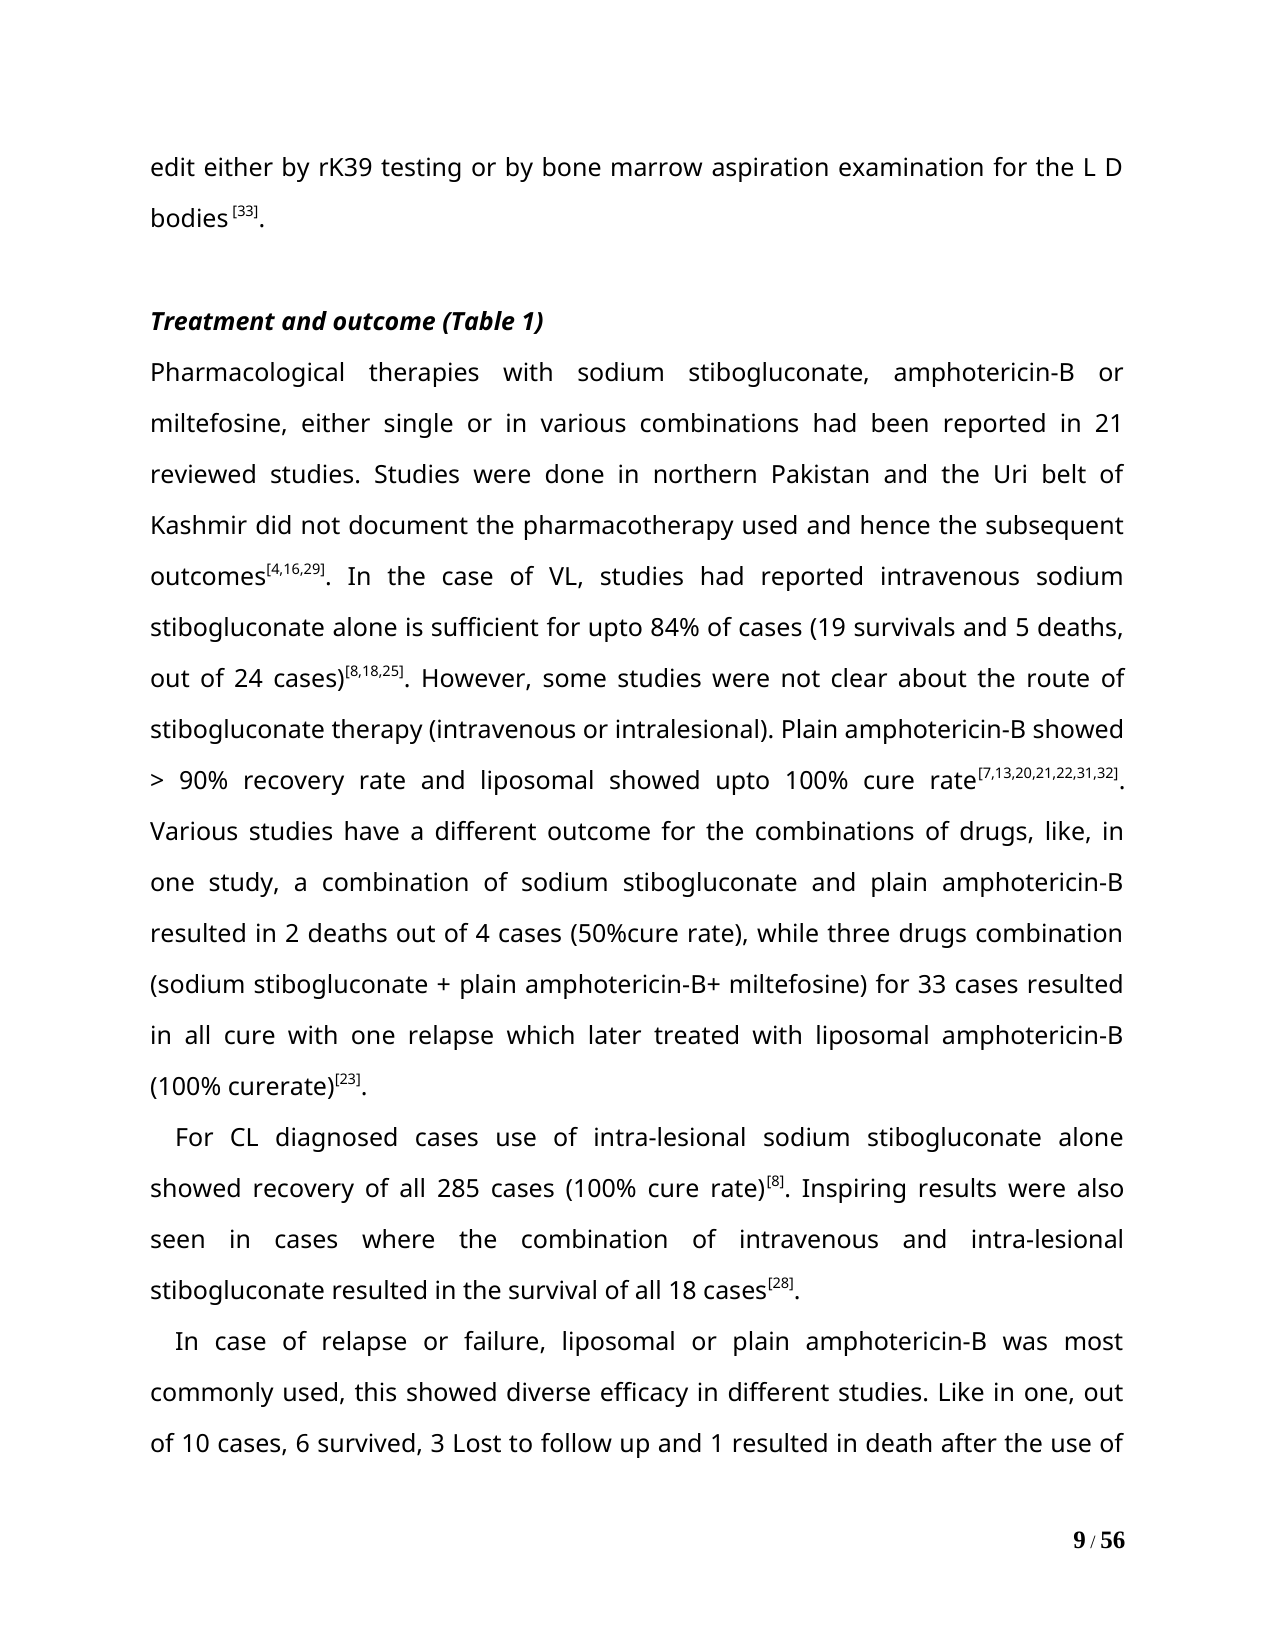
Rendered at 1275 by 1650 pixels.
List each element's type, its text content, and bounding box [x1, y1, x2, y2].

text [150, 150, 1125, 235]
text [150, 1324, 1125, 1460]
text For CL diagnosed cases use of intra-lesional sodium stibogluconate alone showed recovery of all 285 cases (100% cure rate)[8]. Inspiring results were also seen in cases where the combination of intravenous and intra-lesional stibogluconate resulted in the survival of all 18 cases[28]. [150, 1120, 1125, 1307]
text Pharmacological therapies with sodium stibogluconate, amphotericin-B or miltefosine, either single or in various combinations had been reported in 21 reviewed studies. Studies were done in northern Pakistan and the Uri belt of Kashmir did not document the pharmacotherapy used and hence the subsequent outcomes[4,16,29]. In the case of VL, studies had reported intravenous sodium stibogluconate alone is sufficient for upto 84% of cases (19 survivals and 5 deaths, out of 24 cases)[8,18,25]. However, some studies were not clear about the route of stibogluconate therapy (intravenous or intralesional). Plain amphotericin-B showed > 90% recovery rate and liposomal showed upto 100% cure rate[7,13,20,21,22,31,32]. Various studies have a different outcome for the combinations of drugs, like, in one study, a combination of sodium stibogluconate and plain amphotericin-B resulted in 2 deaths out of 4 cases (50%cure rate), while three drugs combination (sodium stibogluconate + plain amphotericin-B+ miltefosine) for 33 cases resulted in all cure with one relapse which later treated with liposomal amphotericin-B (100% curerate)[23]. [150, 354, 1125, 1103]
text Treatment and outcome (Table 1) [150, 303, 1125, 337]
